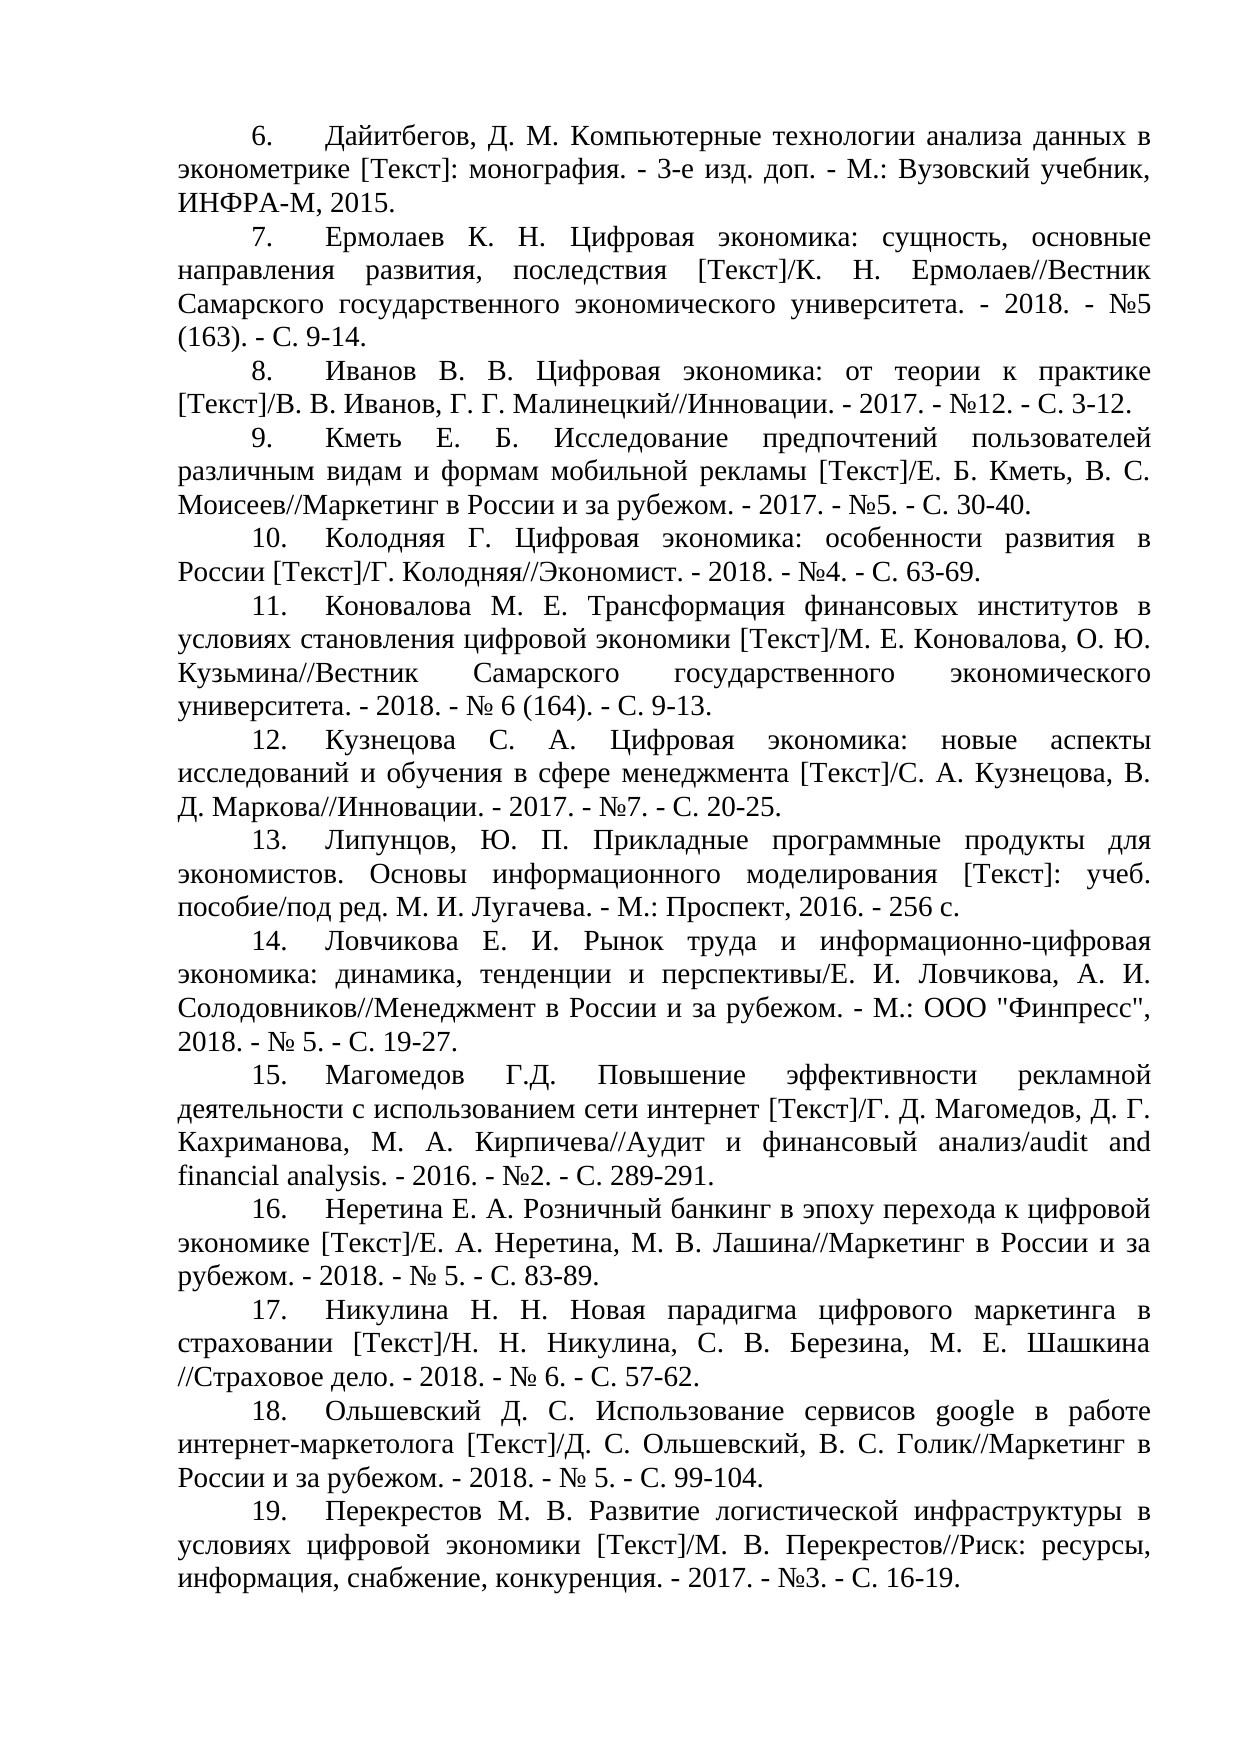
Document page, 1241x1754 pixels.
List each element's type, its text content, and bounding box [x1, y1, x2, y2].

list Дайитбегов, Д. М. Компьютерные технологии анализа данных в эконометрике [Текст]: монография. - 3-е изд. доп. - М.: Вузовский учебник, ИНФРА-М, 2015. [177, 118, 1152, 219]
list Кузнецова С. А. Цифровая экономика: новые аспекты исследований и обучения в сфере менеджмента [Текст]/С. А. Кузнецова, В. Д. Маркова//Инновации. - 2017. - №7. - С. 20-25. [177, 722, 1152, 822]
list Коновалова М. Е. Трансформация финансовых институтов в условиях становления цифровой экономики [Текст]/М. Е. Коновалова, О. Ю. Кузьмина//Вестник Самарского государственного экономического университета. - 2018. - № 6 (164). - С. 9-13. [177, 588, 1152, 722]
list Магомедов Г.Д. Повышение эффективности рекламной деятельности с использованием сети интернет [Текст]/Г. Д. Магомедов, Д. Г. Кахриманова, М. А. Кирпичева//Аудит и финансовый анализ/audit and financial analysis. - 2016. - №2. - С. 289-291. [177, 1057, 1152, 1191]
list Ермолаев К. Н. Цифровая экономика: сущность, основные направления развития, последствия [Текст]/К. Н. Ермолаев//Вестник Самарского государственного экономического университета. - 2018. - №5 (163). - С. 9-14. [177, 219, 1152, 353]
list Липунцов, Ю. П. Прикладные программные продукты для экономистов. Основы информационного моделирования [Текст]: учеб. пособие/под ред. М. И. Лугачева. - М.: Проспект, 2016. - 256 с. [177, 822, 1152, 923]
list Неретина Е. А. Розничный банкинг в эпоху перехода к цифровой экономике [Текст]/Е. А. Неретина, М. В. Лашина//Маркетинг в России и за рубежом. - 2018. - № 5. - С. 83-89. [177, 1191, 1152, 1292]
list Никулина Н. Н. Новая парадигма цифрового маркетинга в страховании [Текст]/Н. Н. Никулина, С. В. Березина, М. Е. Шашкина //Страховое дело. - 2018. - № 6. - С. 57-62. [177, 1292, 1152, 1393]
list Ольшевский Д. С. Использование сервисов google в работе интернет-маркетолога [Текст]/Д. С. Ольшевский, В. С. Голик//Маркетинг в России и за рубежом. - 2018. - № 5. - С. 99-104. [177, 1393, 1152, 1493]
list Перекрестов М. В. Развитие логистической инфраструктуры в условиях цифровой экономики [Текст]/М. В. Перекрестов//Риск: ресурсы, информация, снабжение, конкуренция. - 2017. - №3. - С. 16-19. [177, 1493, 1152, 1594]
list Ловчикова Е. И. Рынок труда и информационно-цифровая экономика: динамика, тенденции и перспективы/Е. И. Ловчикова, А. И. Солодовников//Менеджмент в России и за рубежом. - М.: ООО "Финпресс", 2018. - № 5. - С. 19-27. [177, 923, 1152, 1057]
list Колодняя Г. Цифровая экономика: особенности развития в России [Текст]/Г. Колодняя//Экономист. - 2018. - №4. - С. 63-69. [177, 521, 1152, 588]
list Иванов В. В. Цифровая экономика: от теории к практике [Текст]/В. В. Иванов, Г. Г. Малинецкий//Инновации. - 2017. - №12. - С. 3-12. [177, 353, 1152, 420]
list Кметь Е. Б. Исследование предпочтений пользователей различным видам и формам мобильной рекламы [Текст]/Е. Б. Кметь, В. С. Моисеев//Маркетинг в России и за рубежом. - 2017. - №5. - С. 30-40. [177, 420, 1152, 521]
